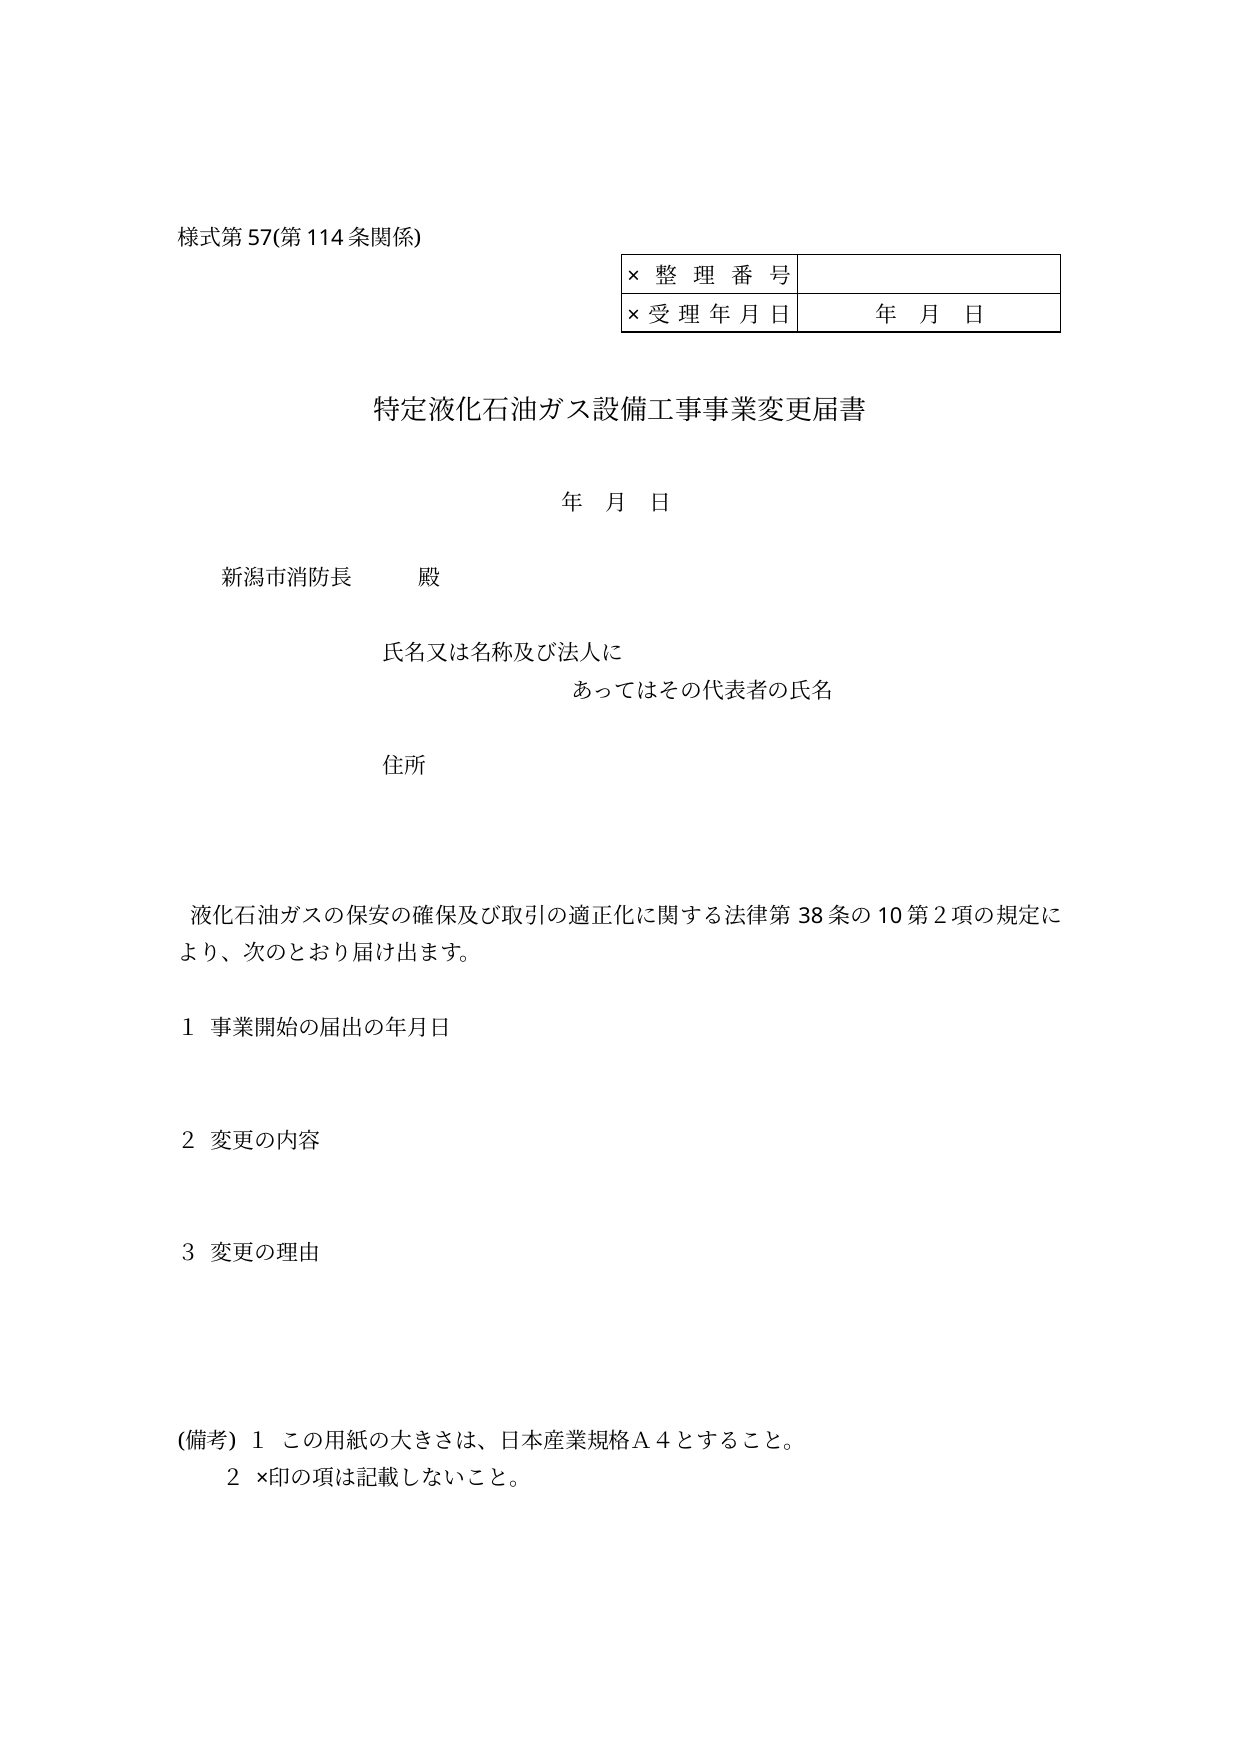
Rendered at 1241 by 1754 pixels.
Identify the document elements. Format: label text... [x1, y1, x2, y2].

table_cell ×受理年月日 [622, 294, 797, 331]
table_header [798, 255, 1060, 293]
text ３ 変更の理由 [177, 1232, 1063, 1270]
text １ 事業開始の届出の年月日 [177, 1007, 1063, 1045]
table_cell 年 月 日 [798, 294, 1060, 331]
text 液化石油ガスの保安の確保及び取引の適正化に関する法律第38条の10第２項の規定により、次のとおり届け出ます。 [177, 895, 1063, 970]
table_header ×整理番号 [622, 255, 797, 293]
text (備考) １ この用紙の大きさは、日本産業規格Ａ４とすること。 [177, 1420, 1063, 1457]
text 特定液化石油ガス設備工事事業変更届書 [177, 370, 1063, 445]
text 様式第57(第114条関係) [177, 217, 1063, 254]
text 新潟市消防長 殿 [177, 557, 1063, 595]
text ２ ×印の項は記載しないこと。 [177, 1457, 1063, 1495]
text あってはその代表者の氏名 [177, 670, 1063, 707]
text ２ 変更の内容 [177, 1120, 1063, 1157]
text 住所 [177, 745, 1063, 782]
text 氏名又は名称及び法人に [177, 632, 1063, 670]
text 年 月 日 [177, 482, 1063, 520]
